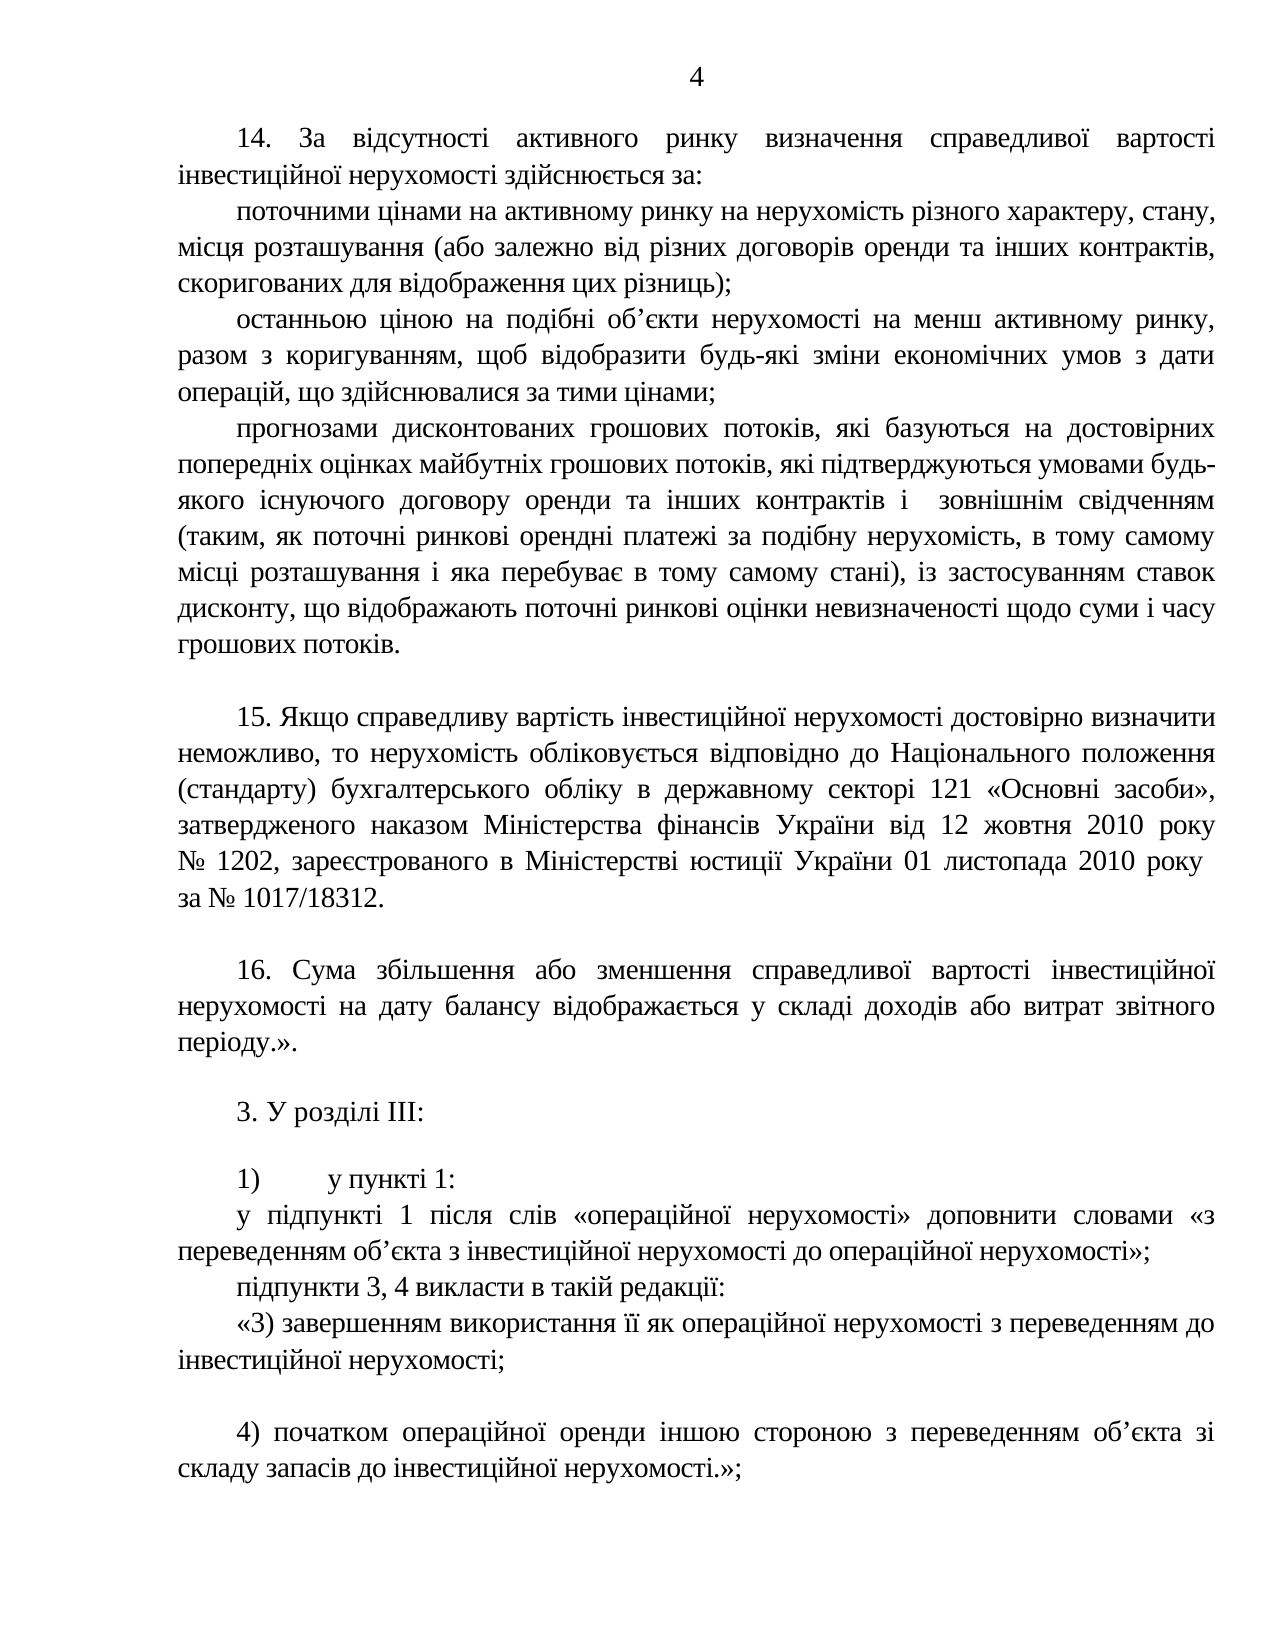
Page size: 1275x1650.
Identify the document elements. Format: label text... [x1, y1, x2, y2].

text останньою ціною на подібні об’єкти нерухомості на менш активному ринку, разом з коригуванням, щоб відобразити будь-які зміни економічних умов з дати операцій, що здійснювалися за тими цінами; [177, 301, 1216, 407]
text «3) завершенням використання її як операційної нерухомості з переведенням до інвестиційної нерухомості; [177, 1306, 1216, 1375]
text у підпункті 1 після слів «операційної нерухомості» доповнити словами «з переведенням об’єкта з інвестиційної нерухомості до операційної нерухомості»; [177, 1197, 1216, 1267]
text поточними цінами на активному ринку на нерухомість різного характеру, стану, місця розташування (або залежно від різних договорів оренди та інших контрактів, скоригованих для відображення цих різниць); [177, 193, 1216, 299]
list У розділі ІІІ: [177, 1094, 1216, 1127]
text 16. Сума збільшення або зменшення справедливої вартості інвестиційної нерухомості на дату балансу відображається у складі доходів або витрат звітного періоду.». [177, 952, 1216, 1058]
text 14. За відсутності активного ринку визначення справедливої вартості інвестиційної нерухомості здійснюється за: [177, 121, 1216, 190]
text прогнозами дисконтованих грошових потоків, які базуються на достовірних попередніх оцінках майбутніх грошових потоків, які підтверджуються умовами будь-якого існуючого договору оренди та інших контрактів і зовнішнім свідченням (таким, як поточні ринкові орендні платежі за подібну нерухомість, в тому самому місці розташування і яка перебуває в тому самому стані), із застосуванням ставок дисконту, що відображають поточні ринкові оцінки невизначеності щодо суми і часу грошових потоків. [177, 410, 1216, 660]
text 4) початком операційної оренди іншою стороною з переведенням об’єкта зі складу запасів до інвестиційної нерухомості.»; [177, 1414, 1216, 1484]
list у пункті 1: [177, 1161, 1216, 1194]
text підпункти 3, 4 викласти в такій редакції: [177, 1269, 1216, 1303]
text 15. Якщо справедливу вартість інвестиційної нерухомості достовірно визначити неможливо, то нерухомість обліковується відповідно до Національного положення (стандарту) бухгалтерського обліку в державному секторі 121 «Основні засоби», затвердженого наказом Міністерства фінансів України від 12 жовтня 2010 року № 1202, зареєстрованого в Міністерстві юстиції України 01 листопада 2010 року за № 1017/18312. [177, 699, 1216, 913]
